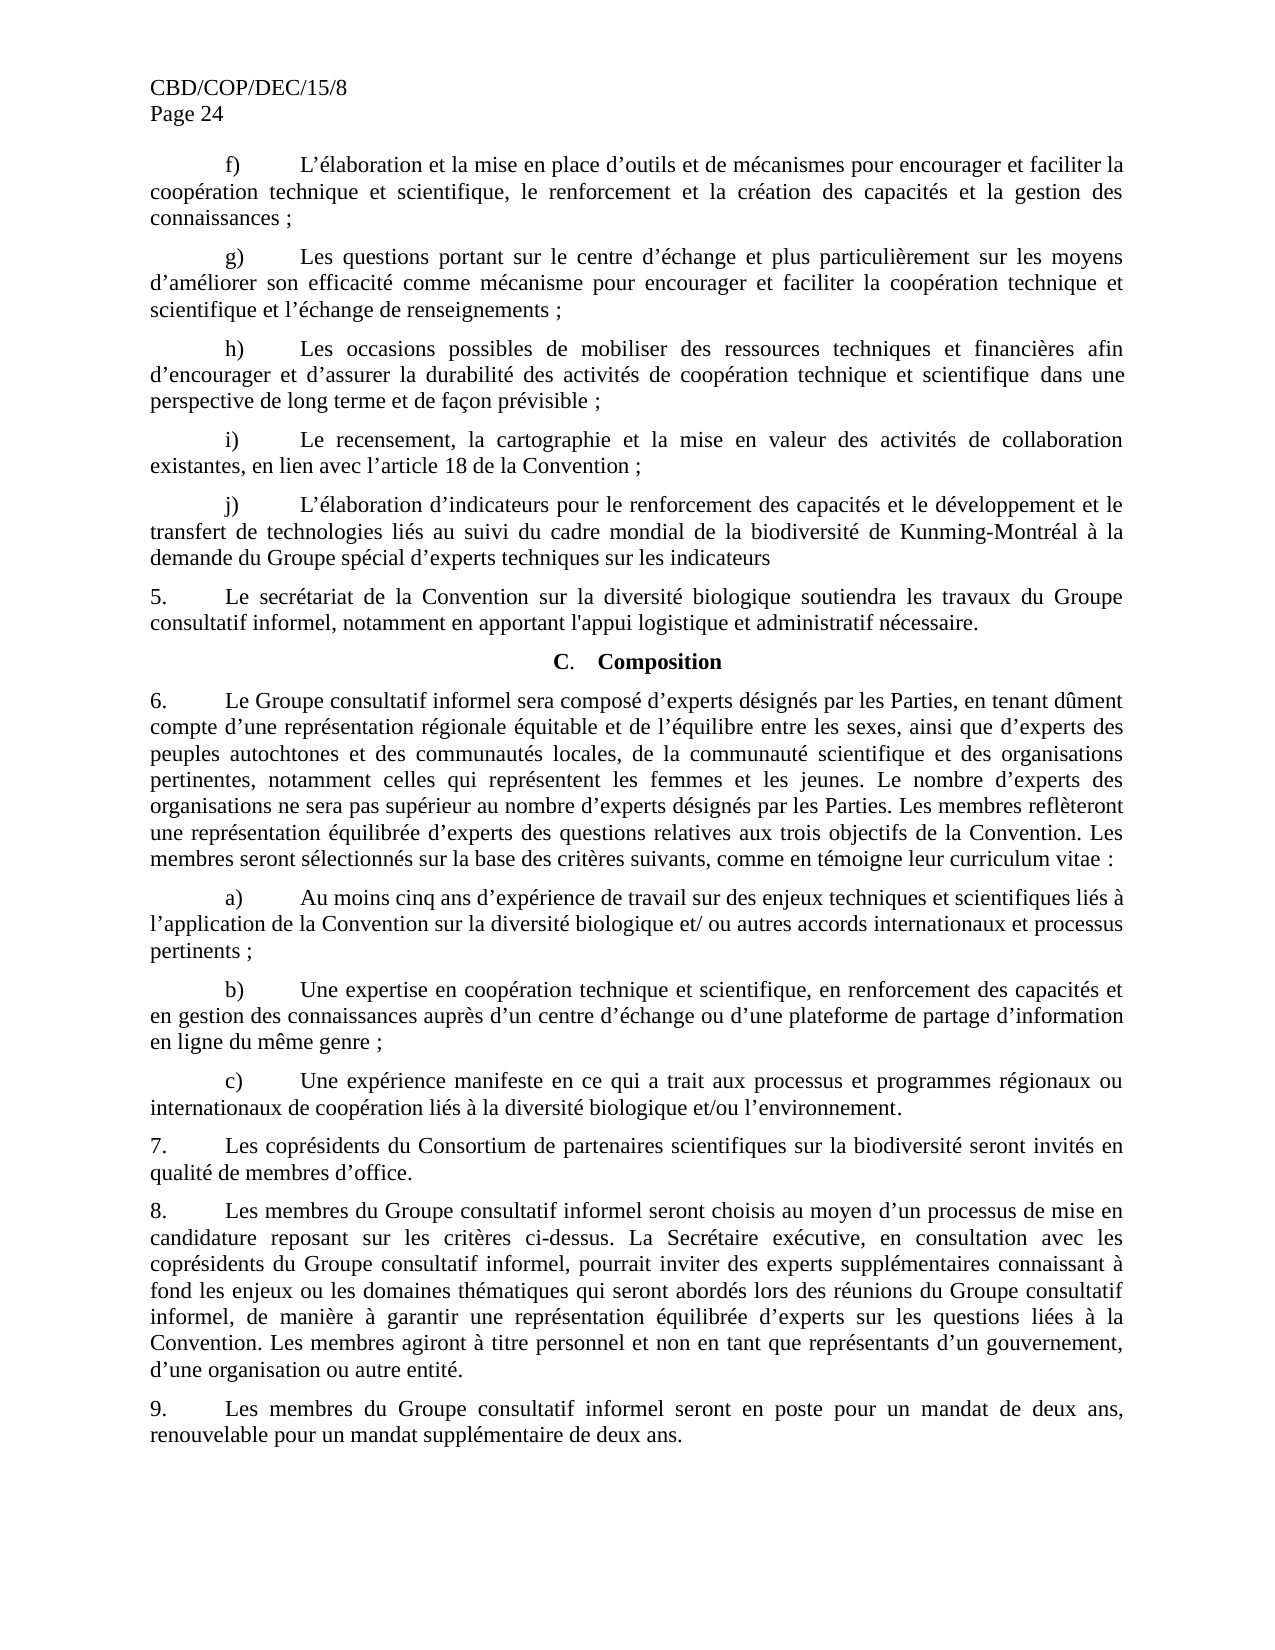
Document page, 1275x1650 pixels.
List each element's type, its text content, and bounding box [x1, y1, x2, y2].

list Les questions portant sur le centre d’échange et plus particulièrement sur les moyens d’améliorer son efficacité comme mécanisme pour encourager et faciliter la coopération technique et scientifique et l’échange de renseignements ; [150, 243, 1125, 322]
list Une expérience manifeste en ce qui a trait aux processus et programmes régionaux ou internationaux de coopération liés à la diversité biologique et/ou l’environnement. [150, 1067, 1125, 1120]
list Les membres du Groupe consultatif informel seront en poste pour un mandat de deux ans, renouvelable pour un mandat supplémentaire de deux ans. [150, 1394, 1125, 1447]
text C. Composition [150, 648, 1125, 674]
list Les membres du Groupe consultatif informel seront choisis au moyen d’un processus de mise en candidature reposant sur les critères ci-dessus. La Secrétaire exécutive, en consultation avec les coprésidents du Groupe consultatif informel, pourrait inviter des experts supplémentaires connaissant à fond les enjeux ou les domaines thématiques qui seront abordés lors des réunions du Groupe consultatif informel, de manière à garantir une représentation équilibrée d’experts sur les questions liées à la Convention. Les membres agiront à titre personnel et non en tant que représentants d’un gouvernement, d’une organisation ou autre entité. [150, 1198, 1125, 1382]
list Au moins cinq ans d’expérience de travail sur des enjeux techniques et scientifiques liés à l’application de la Convention sur la diversité biologique et/ ou autres accords internationaux et processus pertinents ; [150, 884, 1125, 963]
list Une expertise en coopération technique et scientifique, en renforcement des capacités et en gestion des connaissances auprès d’un centre d’échange ou d’une plateforme de partage d’information en ligne du même genre ; [150, 976, 1125, 1055]
list Le secrétariat de la Convention sur la diversité biologique soutiendra les travaux du Groupe consultatif informel, notamment en apportant l'appui logistique et administratif nécessaire. [150, 583, 1125, 636]
list Le recensement, la cartographie et la mise en valeur des activités de collaboration existantes, en lien avec l’article 18 de la Convention ; [150, 426, 1125, 479]
list Les occasions possibles de mobiliser des ressources techniques et financières afin d’encourager et d’assurer la durabilité des activités de coopération technique et scientifique dans une perspective de long terme et de façon prévisible ; [150, 335, 1125, 414]
list Le Groupe consultatif informel sera composé d’experts désignés par les Parties, en tenant dûment compte d’une représentation régionale équitable et de l’équilibre entre les sexes, ainsi que d’experts des peuples autochtones et des communautés locales, de la communauté scientifique et des organisations pertinentes, notamment celles qui représentent les femmes et les jeunes. Le nombre d’experts des organisations ne sera pas supérieur au nombre d’experts désignés par les Parties. Les membres reflèteront une représentation équilibrée d’experts des questions relatives aux trois objectifs de la Convention. Les membres seront sélectionnés sur la base des critères suivants, comme en témoigne leur curriculum vitae : [150, 687, 1125, 872]
list Les coprésidents du Consortium de partenaires scientifiques sur la biodiversité seront invités en qualité de membres d’office. [150, 1132, 1125, 1185]
list L’élaboration et la mise en place d’outils et de mécanismes pour encourager et faciliter la coopération technique et scientifique, le renforcement et la création des capacités et la gestion des connaissances ; [150, 152, 1125, 231]
list L’élaboration d’indicateurs pour le renforcement des capacités et le développement et le transfert de technologies liés au suivi du cadre mondial de la biodiversité de Kunming-Montréal à la demande du Groupe spécial d’experts techniques sur les indicateurs [150, 491, 1125, 571]
